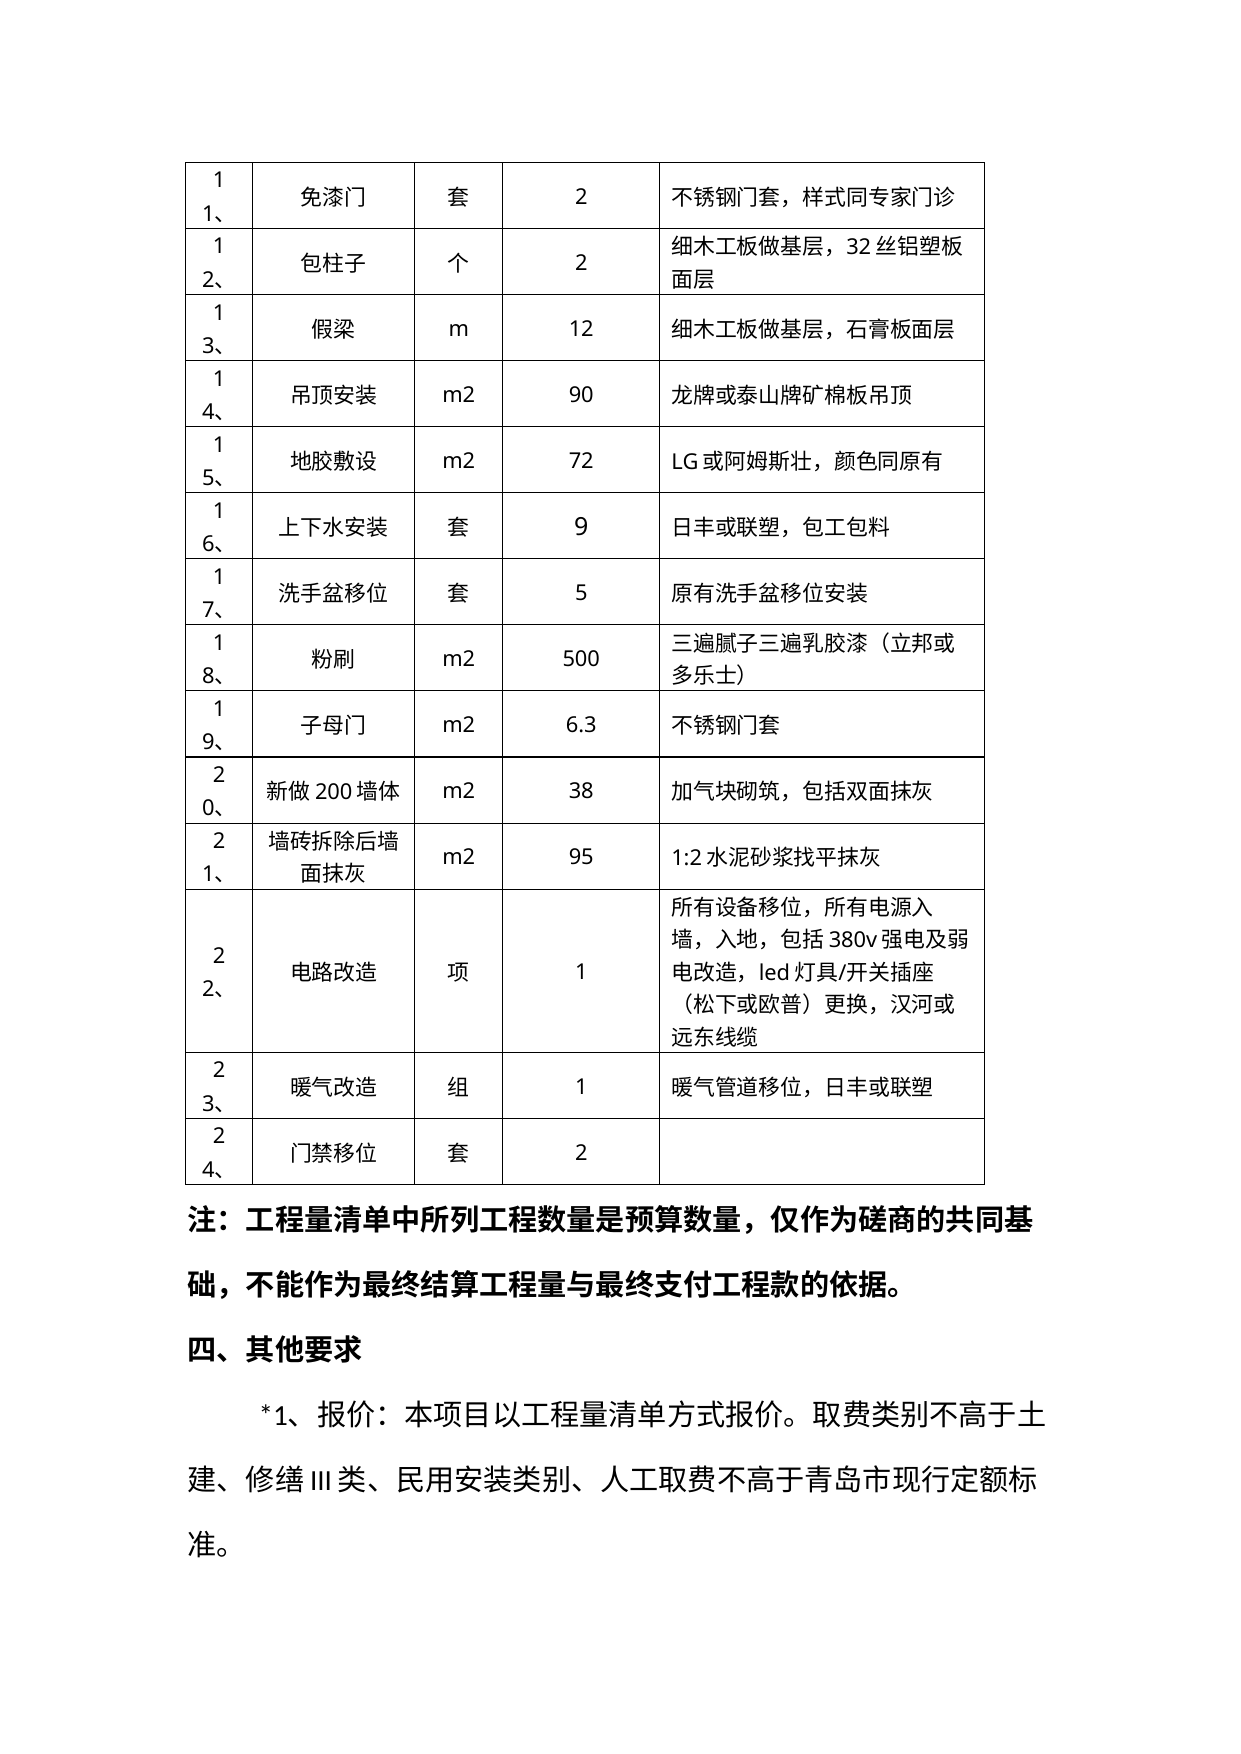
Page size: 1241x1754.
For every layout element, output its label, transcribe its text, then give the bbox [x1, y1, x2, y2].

table_cell 门禁移位 [253, 1119, 414, 1184]
table_cell m2 [415, 625, 502, 690]
table_cell 9 [503, 493, 659, 558]
table_cell 假梁 [253, 295, 414, 360]
table_cell 原有洗手盆移位安装 [660, 559, 984, 624]
table_cell 电路改造 [253, 890, 414, 1052]
table_cell 套 [415, 163, 502, 228]
table_cell [660, 1119, 984, 1184]
table_cell 1:2水泥砂浆找平抹灰 [660, 824, 984, 888]
table_cell 细木工板做基层，32丝铝塑板面层 [660, 229, 984, 294]
text 四、其他要求 [187, 1315, 1053, 1380]
table_cell LG或阿姆斯壮，颜色同原有 [660, 427, 984, 492]
table_cell 11、 [186, 163, 252, 228]
table_cell 上下水安装 [253, 493, 414, 558]
table_cell 加气块砌筑，包括双面抹灰 [660, 758, 984, 822]
table_cell 免漆门 [253, 163, 414, 228]
table_cell 22、 [186, 890, 252, 1052]
table_cell 不锈钢门套 [660, 691, 984, 756]
table_cell 90 [503, 361, 659, 426]
table_cell m2 [415, 758, 502, 822]
table_cell 6.3 [503, 691, 659, 756]
table_cell 所有设备移位，所有电源入墙，入地，包括380v强电及弱电改造，led灯具/开关插座（松下或欧普）更换，汉河或远东线缆 [660, 890, 984, 1052]
table_cell 5 [503, 559, 659, 624]
table_cell 21、 [186, 824, 252, 888]
table_cell 18、 [186, 625, 252, 690]
table_cell 暖气管道移位，日丰或联塑 [660, 1053, 984, 1118]
table_cell 龙牌或泰山牌矿棉板吊顶 [660, 361, 984, 426]
table_cell 12 [503, 295, 659, 360]
table_cell 新做200墙体 [253, 758, 414, 822]
table_cell 套 [415, 493, 502, 558]
table_cell m2 [415, 824, 502, 888]
table_cell 23、 [186, 1053, 252, 1118]
table_cell 粉刷 [253, 625, 414, 690]
table_cell m2 [415, 361, 502, 426]
table_cell 15、 [186, 427, 252, 492]
table_cell 1 [503, 890, 659, 1052]
table_cell m2 [415, 427, 502, 492]
table_cell 1 [503, 1053, 659, 1118]
table_cell 项 [415, 890, 502, 1052]
table_cell 个 [415, 229, 502, 294]
table_cell 24、 [186, 1119, 252, 1184]
table_cell 不锈钢门套，样式同专家门诊 [660, 163, 984, 228]
table_cell 38 [503, 758, 659, 822]
table_cell 洗手盆移位 [253, 559, 414, 624]
table_cell m [415, 295, 502, 360]
text *1、报价：本项目以工程量清单方式报价。取费类别不高于土建、修缮III类、民用安装类别、人工取费不高于青岛市现行定额标准。 [187, 1380, 1053, 1575]
table_cell 2 [503, 1119, 659, 1184]
table_cell 日丰或联塑，包工包料 [660, 493, 984, 558]
table_cell 500 [503, 625, 659, 690]
table_cell 组 [415, 1053, 502, 1118]
table_cell 包柱子 [253, 229, 414, 294]
table_cell 三遍腻子三遍乳胶漆（立邦或多乐士） [660, 625, 984, 690]
table_cell 14、 [186, 361, 252, 426]
table_cell 2 [503, 229, 659, 294]
table_cell 墙砖拆除后墙面抹灰 [253, 824, 414, 888]
table_cell 细木工板做基层，石膏板面层 [660, 295, 984, 360]
table_cell 13、 [186, 295, 252, 360]
table_cell 20、 [186, 758, 252, 822]
table_cell 吊顶安装 [253, 361, 414, 426]
table_cell 16、 [186, 493, 252, 558]
table_cell 72 [503, 427, 659, 492]
table_cell 暖气改造 [253, 1053, 414, 1118]
text 注：工程量清单中所列工程数量是预算数量，仅作为磋商的共同基础，不能作为最终结算工程量与最终支付工程款的依据。 [187, 1185, 1053, 1315]
table_cell m2 [415, 691, 502, 756]
table_cell 2 [503, 163, 659, 228]
table_cell 地胶敷设 [253, 427, 414, 492]
table_cell 子母门 [253, 691, 414, 756]
table_cell 19、 [186, 691, 252, 756]
table_cell 套 [415, 1119, 502, 1184]
table_cell 95 [503, 824, 659, 888]
table_cell 套 [415, 559, 502, 624]
table_cell 17、 [186, 559, 252, 624]
table_cell 12、 [186, 229, 252, 294]
